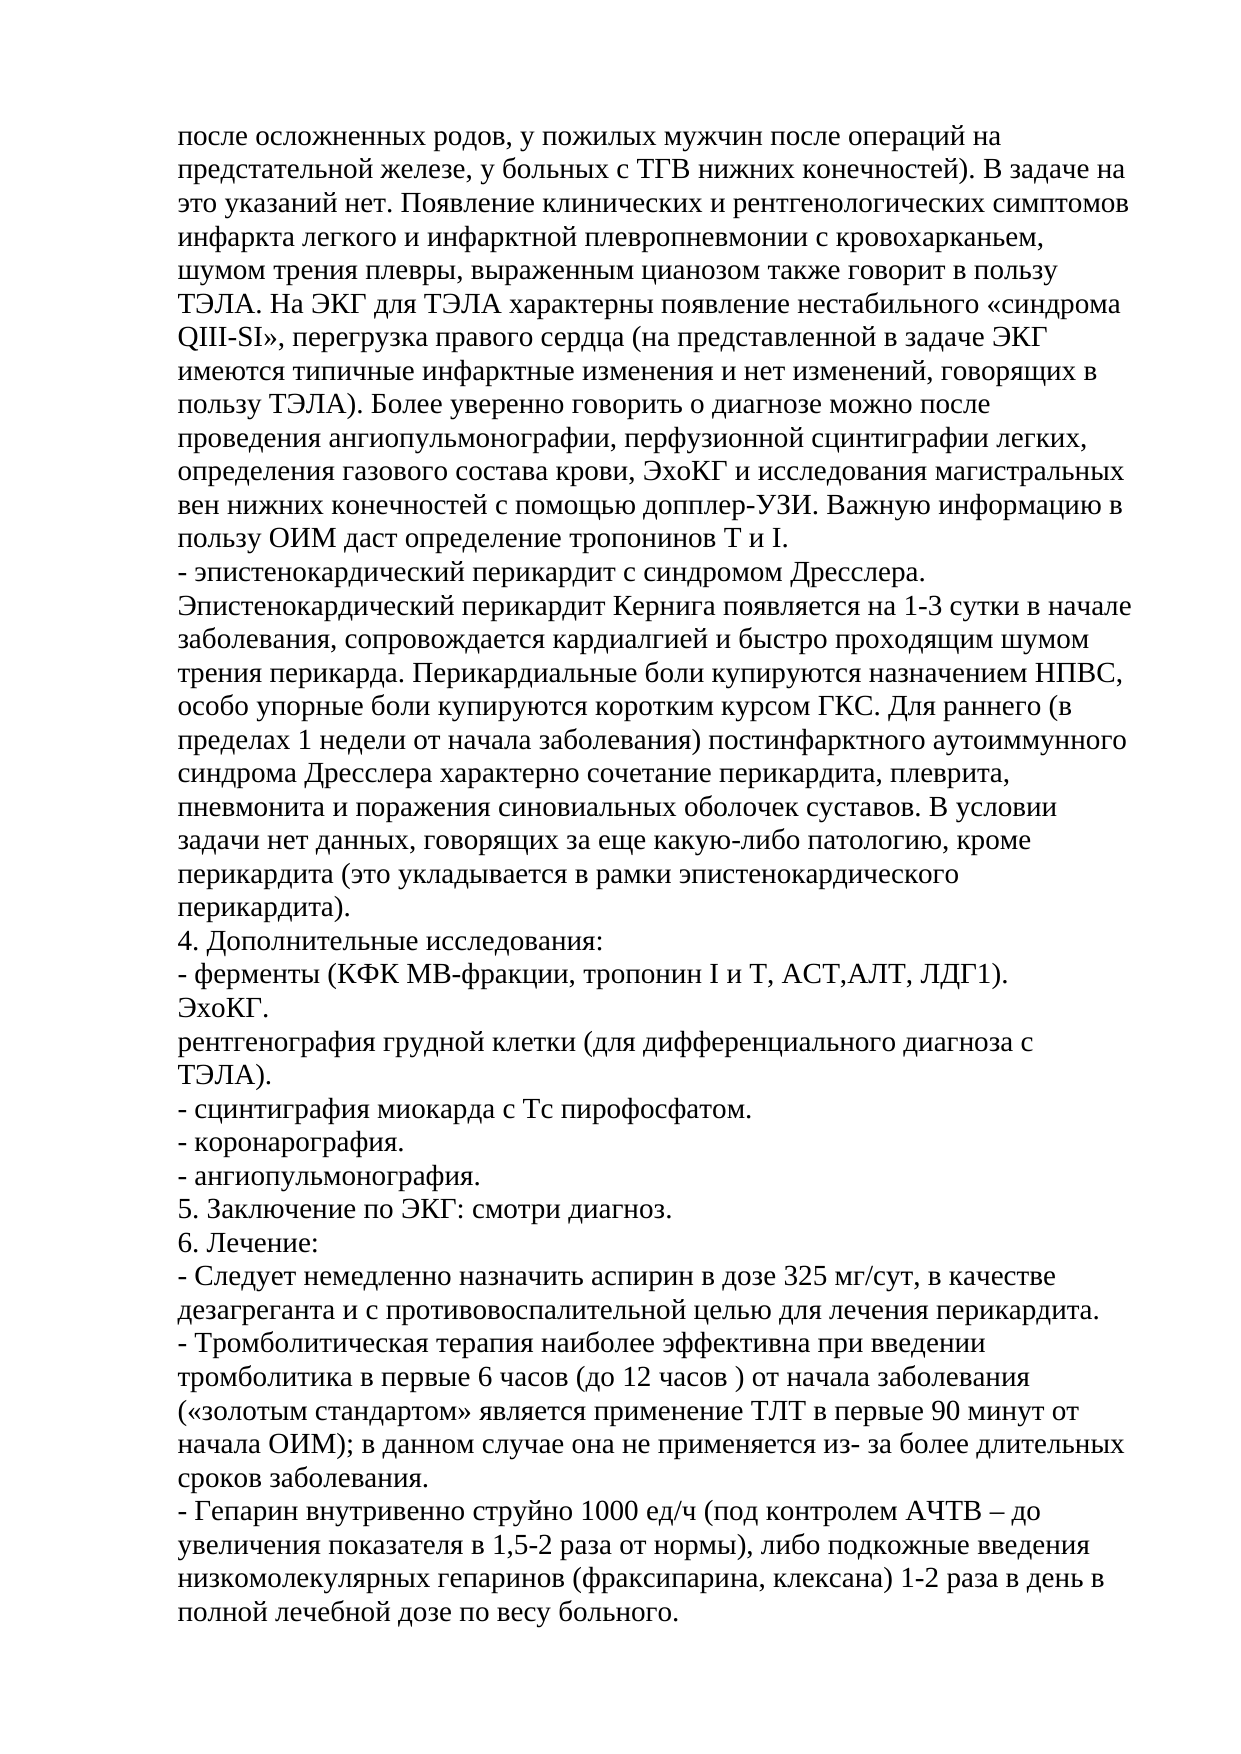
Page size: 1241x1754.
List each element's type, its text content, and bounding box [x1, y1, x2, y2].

text ЭхоКГ. [177, 990, 1152, 1024]
text проведения ангиопульмонографии, перфузионной сцинтиграфии легких, [177, 420, 1152, 453]
text шумом трения плевры, выраженным цианозом также говорит в пользу [177, 252, 1152, 286]
text 4. Дополнительные исследования: [177, 923, 1152, 957]
text имеются типичные инфарктные изменения и нет изменений, говорящих в [177, 353, 1152, 386]
text предстательной железе, у больных с ТГВ нижних конечностей). В задаче на [177, 152, 1152, 185]
text пределах 1 недели от начала заболевания) постинфарктного аутоиммунного [177, 722, 1152, 755]
text трения перикарда. Перикардиальные боли купируются назначением НПВС, [177, 655, 1152, 688]
text после осложненных родов, у пожилых мужчин после операций на [177, 118, 1152, 152]
text 6. Лечение: [177, 1225, 1152, 1258]
text - ферменты (КФК МВ-фракции, тропонин I и Т, АСТ,АЛТ, ЛДГ1). [177, 957, 1152, 990]
text пользу ТЭЛА). Более уверенно говорить о диагнозе можно после [177, 386, 1152, 420]
text пневмонита и поражения синовиальных оболочек суставов. В условии [177, 789, 1152, 822]
text инфаркта легкого и инфарктной плевропневмонии с кровохарканьем, [177, 219, 1152, 252]
text особо упорные боли купируются коротким курсом ГКС. Для раннего (в [177, 688, 1152, 722]
text синдрома Дресслера характерно сочетание перикардита, плеврита, [177, 755, 1152, 789]
text заболевания, сопровождается кардиалгией и быстро проходящим шумом [177, 621, 1152, 655]
text пользу ОИМ даст определение тропонинов T и I. [177, 521, 1152, 554]
text низкомолекулярных гепаринов (фраксипарина, клексана) 1-2 раза в день в [177, 1560, 1152, 1594]
text задачи нет данных, говорящих за еще какую-либо патологию, кроме [177, 822, 1152, 856]
text - ангиопульмонография. [177, 1158, 1152, 1191]
text («золотым стандартом» является применение ТЛТ в первые 90 минут от [177, 1393, 1152, 1426]
text увеличения показателя в 1,5-2 раза от нормы), либо подкожные введения [177, 1527, 1152, 1560]
text рентгенография грудной клетки (для дифференциального диагноза с [177, 1024, 1152, 1057]
text - коронарография. [177, 1124, 1152, 1158]
text это указаний нет. Появление клинических и рентгенологических симптомов [177, 185, 1152, 219]
text ТЭЛА. На ЭКГ для ТЭЛА характерны появление нестабильного «синдрома [177, 286, 1152, 319]
text 5. Заключение по ЭКГ: смотри диагноз. [177, 1191, 1152, 1225]
text - Следует немедленно назначить аспирин в дозе 325 мг/сут, в качестве [177, 1258, 1152, 1292]
text дезагреганта и с противовоспалительной целью для лечения перикардита. [177, 1292, 1152, 1326]
text перикардита (это укладывается в рамки эпистенокардического [177, 856, 1152, 889]
text Эпистенокардический перикардит Кернига появляется на 1-3 сутки в начале [177, 588, 1152, 621]
text тромболитика в первые 6 часов (до 12 часов ) от начала заболевания [177, 1359, 1152, 1393]
text определения газового состава крови, ЭхоКГ и исследования магистральных [177, 453, 1152, 487]
text QIII-SI», перегрузка правого сердца (на представленной в задаче ЭКГ [177, 319, 1152, 353]
text вен нижних конечностей с помощью допплер-УЗИ. Важную информацию в [177, 487, 1152, 521]
text - Гепарин внутривенно струйно 1000 ед/ч (под контролем АЧТВ – до [177, 1493, 1152, 1527]
text - эпистенокардический перикардит с синдромом Дресслера. [177, 554, 1152, 588]
text начала ОИМ); в данном случае она не применяется из- за более длительных [177, 1426, 1152, 1460]
text сроков заболевания. [177, 1460, 1152, 1493]
text перикардита). [177, 889, 1152, 923]
text - сцинтиграфия миокарда с Тс пирофосфатом. [177, 1091, 1152, 1124]
text полной лечебной дозе по весу больного. [177, 1594, 1152, 1627]
text ТЭЛА). [177, 1057, 1152, 1091]
text - Тромболитическая терапия наиболее эффективна при введении [177, 1326, 1152, 1359]
